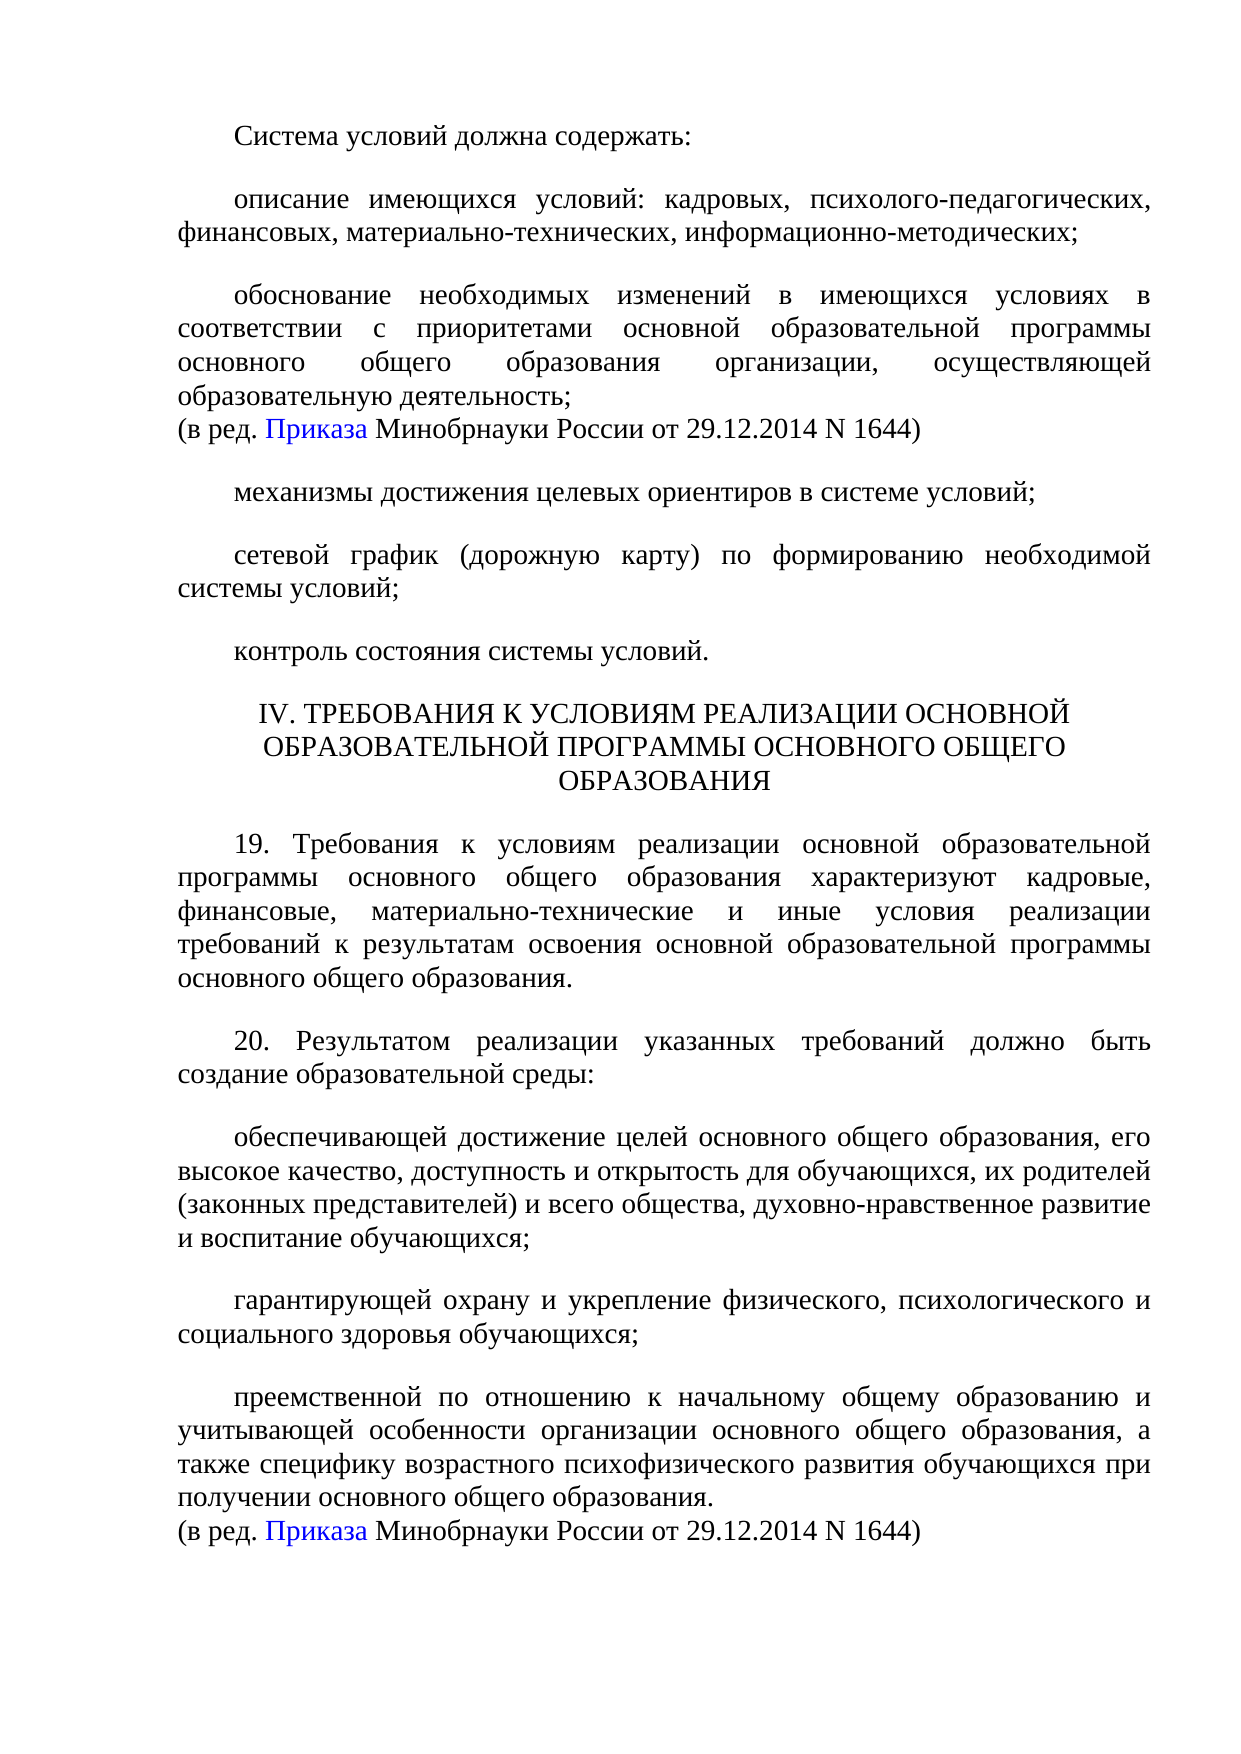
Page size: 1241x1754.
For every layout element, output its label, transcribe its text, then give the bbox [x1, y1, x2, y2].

text обоснование необходимых изменений в имеющихся условиях в соответствии с приоритетами основной образовательной программы основного общего образования организации, осуществляющей образовательную деятельность; [177, 277, 1152, 411]
text механизмы достижения целевых ориентиров в системе условий; [177, 474, 1152, 508]
text обеспечивающей достижение целей основного общего образования, его высокое качество, доступность и открытость для обучающихся, их родителей (законных представителей) и всего общества, духовно-нравственное развитие и воспитание обучающихся; [177, 1119, 1152, 1253]
text Система условий должна содержать: [177, 118, 1152, 152]
text ОБРАЗОВАТЕЛЬНОЙ ПРОГРАММЫ ОСНОВНОГО ОБЩЕГО ОБРАЗОВАНИЯ [177, 729, 1152, 797]
text (в ред. Приказа Минобрнауки России от 29.12.2014 N 1644) [177, 1513, 1152, 1547]
text 19. Требования к условиям реализации основной образовательной программы основного общего образования характеризуют кадровые, финансовые, материально-технические и иные условия реализации требований к результатам освоения основной образовательной программы основного общего образования. [177, 826, 1152, 994]
text описание имеющихся условий: кадровых, психолого-педагогических, финансовых, материально-технических, информационно-методических; [177, 181, 1152, 248]
text 20. Результатом реализации указанных требований должно быть создание образовательной среды: [177, 1023, 1152, 1090]
text (в ред. Приказа Минобрнауки России от 29.12.2014 N 1644) [177, 411, 1152, 445]
text IV. ТРЕБОВАНИЯ К УСЛОВИЯМ РЕАЛИЗАЦИИ ОСНОВНОЙ [177, 696, 1152, 729]
text преемственной по отношению к начальному общему образованию и учитывающей особенности организации основного общего образования, а также специфику возрастного психофизического развития обучающихся при получении основного общего образования. [177, 1379, 1152, 1513]
text сетевой график (дорожную карту) по формированию необходимой системы условий; [177, 537, 1152, 604]
text контроль состояния системы условий. [177, 633, 1152, 667]
text гарантирующей охрану и укрепление физического, психологического и социального здоровья обучающихся; [177, 1282, 1152, 1349]
